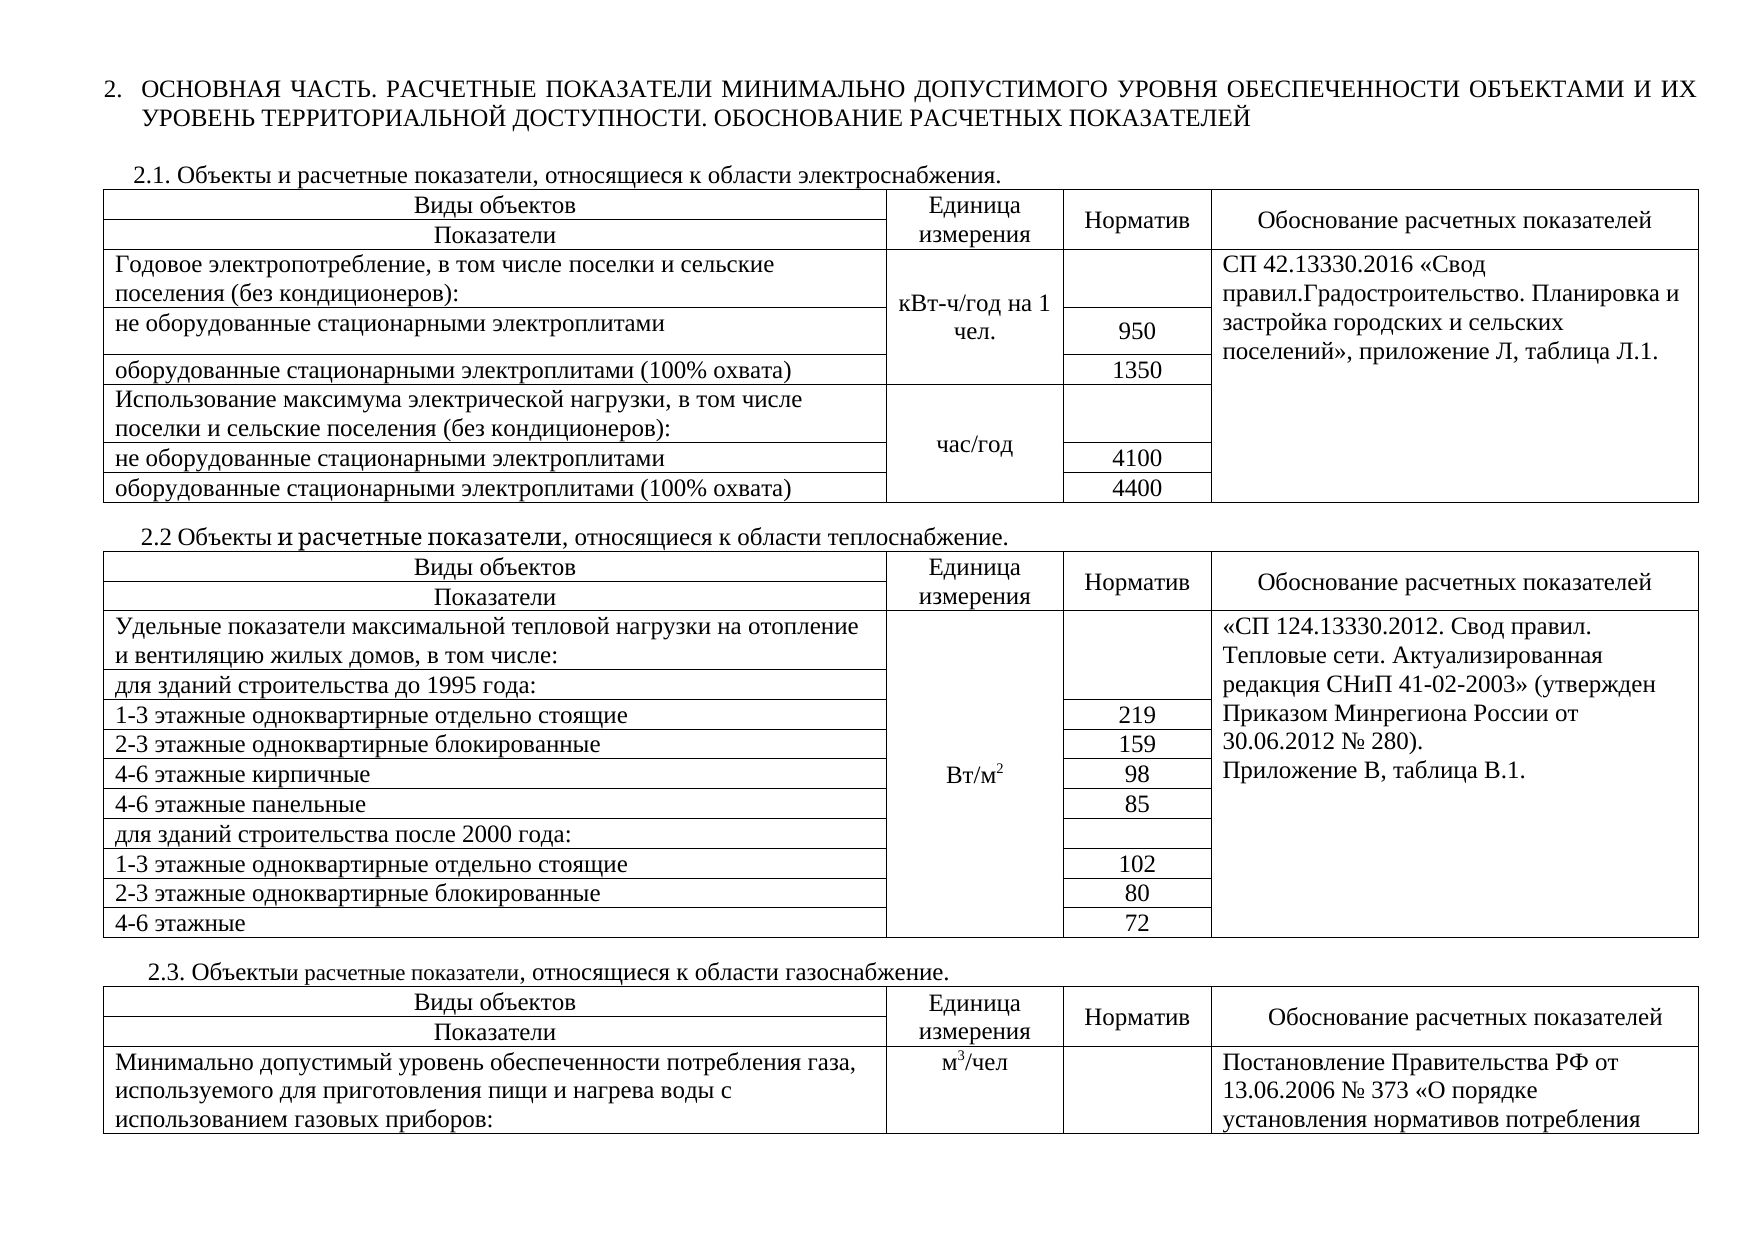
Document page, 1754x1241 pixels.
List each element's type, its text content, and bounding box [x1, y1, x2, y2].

table_cell 72 [1064, 908, 1211, 937]
table_cell 1350 [1064, 355, 1211, 383]
table_cell 159 [1064, 730, 1211, 758]
table_cell 219 [1064, 700, 1211, 728]
table_cell кВт-ч/год на 1 чел. [887, 250, 1063, 383]
table_cell Минимально допустимый уровень обеспеченности потребления газа, используемого для приготовления пищи и нагрева воды с использованием газовых приборов: [104, 1047, 886, 1133]
table_cell 98 [1064, 759, 1211, 788]
table_cell 950 [1064, 308, 1211, 354]
table_cell [1064, 385, 1211, 442]
table_header Виды объектов [104, 552, 886, 581]
table_header Единица измерения [887, 190, 1063, 248]
table_cell Годовое электропотребление, в том числе поселки и сельские поселения (без кондиционеров): [104, 250, 886, 307]
table_cell 4-6 этажные кирпичные [104, 759, 886, 788]
table_header Виды объектов [104, 190, 886, 219]
table_cell 80 [1064, 879, 1211, 907]
table_cell для зданий строительства после 2000 года: [104, 819, 886, 848]
table_cell [1064, 819, 1211, 848]
table_cell 102 [1064, 849, 1211, 877]
table_cell Вт/м2 [887, 611, 1063, 937]
table_cell Показатели [104, 1017, 886, 1046]
table_cell 4-6 этажные [104, 908, 886, 937]
table_cell Использование максимума электрической нагрузки, в том числе поселки и сельские поселения (без кондиционеров): [104, 385, 886, 442]
table_cell [1064, 250, 1211, 307]
table_header Обоснование расчетных показателей [1212, 190, 1698, 248]
table_header Норматив [1064, 190, 1211, 248]
table_cell для зданий строительства до 1995 года: [104, 670, 886, 699]
table_header Обоснование расчетных показателей [1212, 987, 1698, 1046]
table_cell Удельные показатели максимальной тепловой нагрузки на отопление и вентиляцию жилых домов, в том числе: [104, 611, 886, 669]
table_cell 2-3 этажные одноквартирные блокированные [104, 879, 886, 907]
table_cell не оборудованные стационарными электроплитами [104, 443, 886, 472]
text 2.3. Объектыи расчетные показатели, относящиеся к области газоснабжение. [103, 957, 1719, 986]
table_cell 1-3 этажные одноквартирные отдельно стоящие [104, 849, 886, 877]
table_header Единица измерения [887, 987, 1063, 1046]
table_cell оборудованные стационарными электроплитами (100% охвата) [104, 473, 886, 502]
table_header Норматив [1064, 987, 1211, 1046]
table_cell 4-6 этажные панельные [104, 789, 886, 818]
table_header Обоснование расчетных показателей [1212, 552, 1698, 610]
table_cell час/год [887, 385, 1063, 502]
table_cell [1212, 1047, 1698, 1133]
table_cell Показатели [104, 582, 886, 610]
table_cell 1-3 этажные одноквартирные отдельно стоящие [104, 700, 886, 728]
table_header Норматив [1064, 552, 1211, 610]
list ОСНОВНАЯ ЧАСТЬ. РАСЧЕТНЫЕ ПОКАЗАТЕЛИ МИНИМАЛЬНО ДОПУСТИМОГО УРОВНЯ ОБЕСПЕЧЕННОСТИ ОБЪЕКТАМИ И ИХ УРОВЕНЬ ТЕРРИТОРИАЛЬНОЙ ДОСТУПНОСТИ. ОБОСНОВАНИЕ РАСЧЕТНЫХ ПОКАЗАТЕЛЕЙ [103, 74, 1698, 131]
table_cell 4100 [1064, 443, 1211, 472]
table_header Виды объектов [104, 987, 886, 1016]
subtitle 2.1. Объекты и расчетные показатели, относящиеся к области электроснабжения. [103, 160, 1698, 189]
subtitle Объекты и расчетные показатели, относящиеся к области теплоснабжение. [141, 522, 1698, 551]
table_cell Показатели [104, 220, 886, 248]
table_cell 4400 [1064, 473, 1211, 502]
table_cell [1064, 1047, 1211, 1133]
table_cell СП 42.13330.2016 «Свод правил.Градостроительство. Планировка и застройка городских и сельских поселений», приложение Л, таблица Л.1. [1212, 250, 1698, 502]
table_cell «СП 124.13330.2012. Свод правил. Тепловые сети. Актуализированная редакция СНиП 41-02-2003» (утвержден Приказом Минрегиона России от 30.06.2012 № 280). Приложение В, таблица В.1. [1212, 611, 1698, 937]
table_cell [1064, 611, 1211, 699]
table_cell 2-3 этажные одноквартирные блокированные [104, 730, 886, 758]
table_cell не оборудованные стационарными электроплитами [104, 308, 886, 354]
table_cell оборудованные стационарными электроплитами (100% охвата) [104, 355, 886, 383]
table_cell м3/чел [887, 1047, 1063, 1133]
table_header Единица измерения [887, 552, 1063, 610]
table_cell 85 [1064, 789, 1211, 818]
